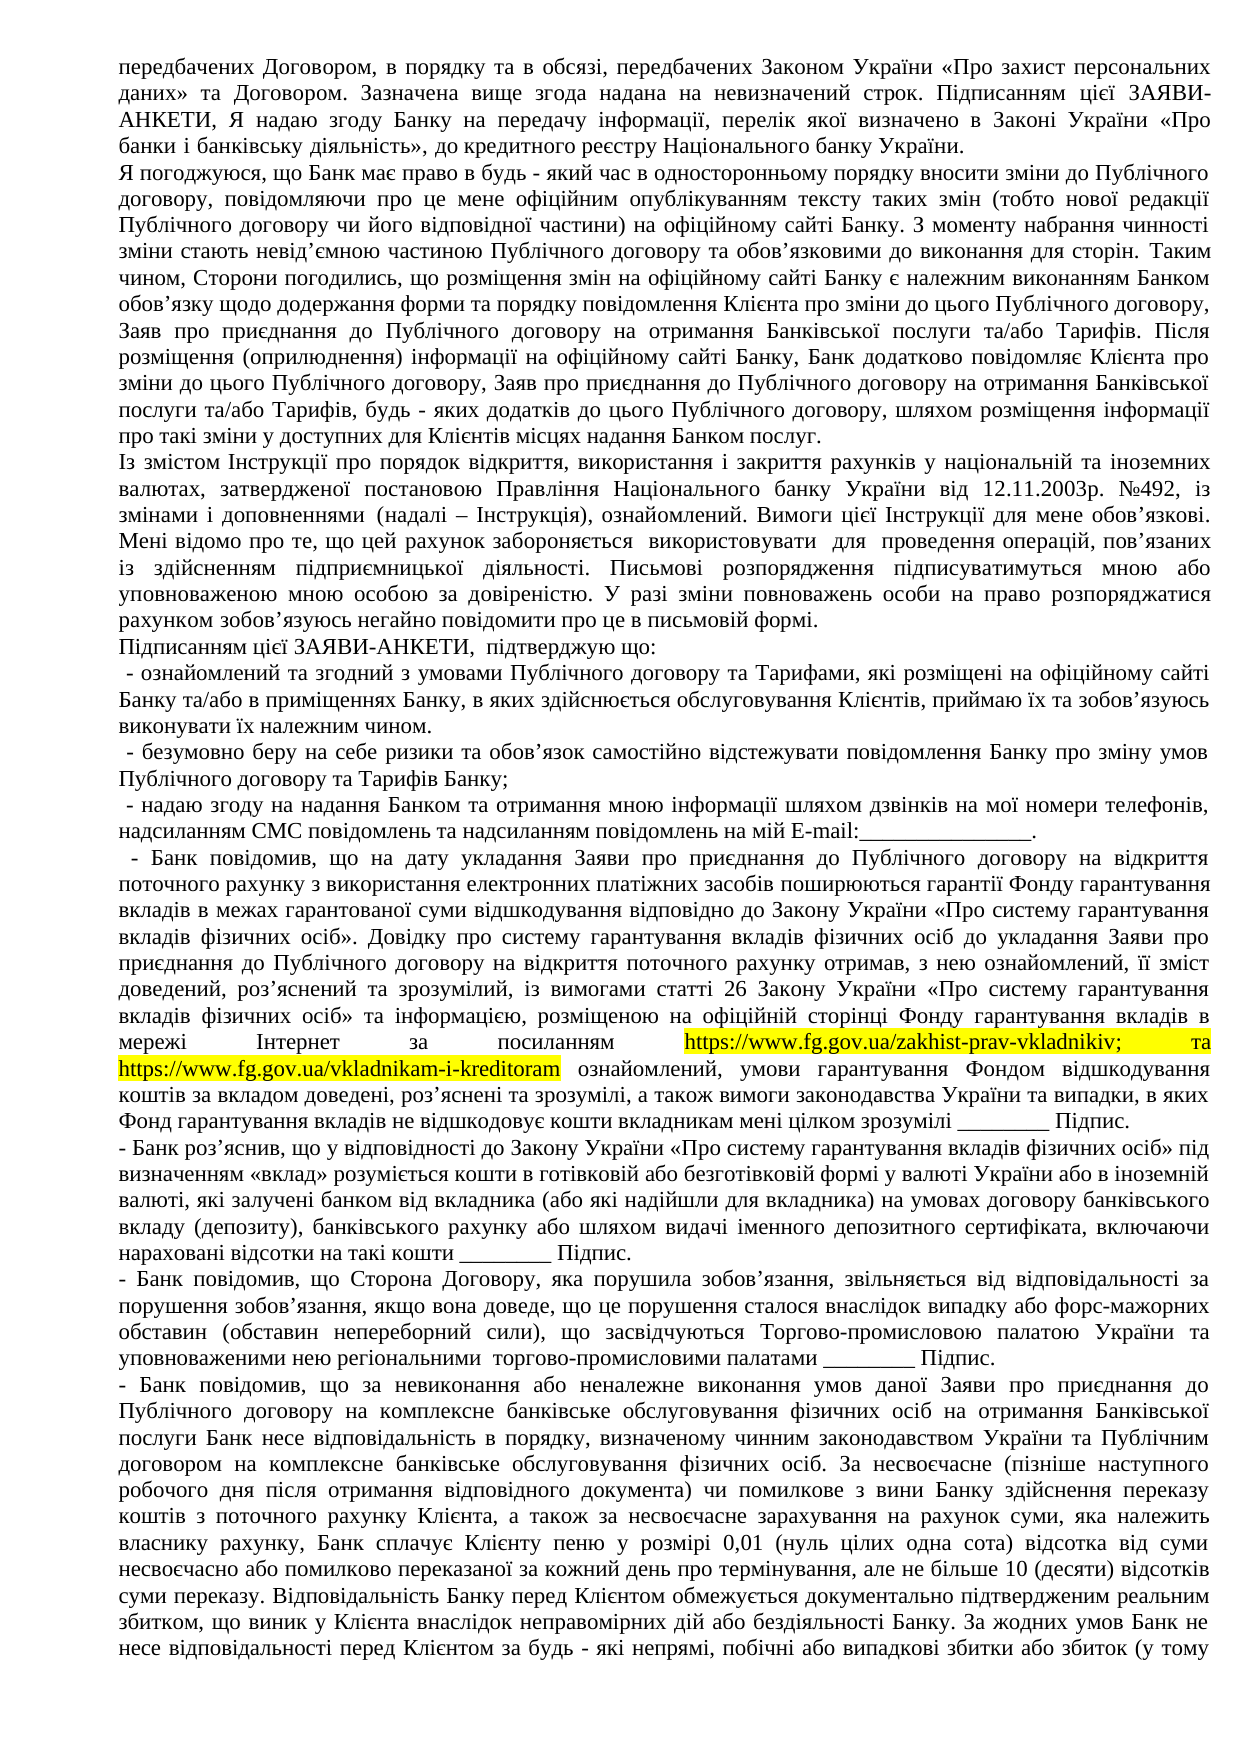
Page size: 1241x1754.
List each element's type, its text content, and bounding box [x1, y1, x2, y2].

text Підписанням цієї ЗАЯВИ-АНКЕТИ, підтверджую що: [118, 633, 1211, 659]
text Із змістом Інструкції про порядок відкриття, використання і закриття рахунків у національній та іноземних валютах, затвердженої постановою Правління Національного банку України від 12.11.2003р. №492, із змінами і доповненнями (надалі – Інструкція), ознайомлений. Вимоги цієї Інструкції для мене обов’язкові. Мені відомо про те, що цей рахунок забороняється використовувати для проведення операцій, пов’язаних із здійсненням підприємницької діяльності. Письмові розпорядження підписуватимуться мною або уповноваженою мною особою за довіреністю. У разі зміни повноважень особи на право розпоряджатися рахунком зобов’язуюсь негайно повідомити про це в письмовій формі. [118, 448, 1211, 633]
text - ознайомлений та згодний з умовами Публічного договору та Тарифами, які розміщені на офіційному сайті Банку та/або в приміщеннях Банку, в яких здійснюється обслуговування Клієнтів, приймаю їх та зобов’язуюсь виконувати їх належним чином. [118, 659, 1211, 738]
text - Банк роз’яснив, що у відповідності до Закону України «Про систему гарантування вкладів фізичних осіб» під визначенням «вклад» розуміється кошти в готівковій або безготівковій формі у валюті України або в іноземній валюті, які залучені банком від вкладника (або які надійшли для вкладника) на умовах договору банківського вкладу (депозиту), банківського рахунку або шляхом видачі іменного депозитного сертифіката, включаючи нараховані відсотки на такі кошти ________ Підпис. [118, 1134, 1211, 1265]
text - Банк повідомив, що на дату укладання Заяви про приєднання до Публічного договору на відкриття поточного рахунку з використання електронних платіжних засобів поширюються гарантії Фонду гарантування вкладів в межах гарантованої суми відшкодування відповідно до Закону України «Про систему гарантування вкладів фізичних осіб». Довідку про систему гарантування вкладів фізичних осіб до укладання Заяви про приєднання до Публічного договору на відкриття поточного рахунку отримав, з нею ознайомлений, її зміст доведений, роз’яснений та зрозумілий, із вимогами статті 26 Закону України «Про систему гарантування вкладів фізичних осіб» та інформацією, розміщеною на офіційній сторінці Фонду гарантування вкладів в мережі Інтернет за посиланням https://www.fg.gov.ua/zakhist-prav-vkladnikiv; та https://www.fg.gov.ua/vkladnikam-i-kreditoram ознайомлений, умови гарантування Фондом відшкодування коштів за вкладом доведені, роз’яснені та зрозумілі, а також вимоги законодавства України та випадки, в яких Фонд гарантування вкладів не відшкодовує кошти вкладникам мені цілком зрозумілі ________ Підпис. [118, 844, 1211, 1134]
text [118, 1371, 1211, 1661]
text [118, 53, 1211, 158]
text - безумовно беру на себе ризики та обов’язок самостійно відстежувати повідомлення Банку про зміну умов Публічного договору та Тарифів Банку; [118, 738, 1211, 791]
text Я погоджуюся, що Банк має право в будь - який час в односторонньому порядку вносити зміни до Публічного договору, повідомляючи про це мене офіційним опублікуванням тексту таких змін (тобто нової редакції Публічного договору чи його відповідної частини) на офіційному сайті Банку. З моменту набрання чинності зміни стають невід’ємною частиною Публічного договору та обов’язковими до виконання для сторін. Таким чином, Сторони погодились, що розміщення змін на офіційному сайті Банку є належним виконанням Банком обов’язку щодо додержання форми та порядку повідомлення Клієнта про зміни до цього Публічного договору, Заяв про приєднання до Публічного договору на отримання Банківської послуги та/або Тарифів. Після розміщення (оприлюднення) інформації на офіційному сайті Банку, Банк додатково повідомляє Клієнта про зміни до цього Публічного договору, Заяв про приєднання до Публічного договору на отримання Банківської послуги та/або Тарифів, будь - яких додатків до цього Публічного договору, шляхом розміщення інформації про такі зміни у доступних для Клієнтів місцях надання Банком послуг. [118, 158, 1211, 448]
text - надаю згоду на надання Банком та отримання мною інформації шляхом дзвінків на мої номери телефонів, надсиланням СМС повідомлень та надсиланням повідомлень на мій E-mail:_______________. [118, 791, 1211, 844]
text - Банк повідомив, що Сторона Договору, яка порушила зобов’язання, звільняється від відповідальності за порушення зобов’язання, якщо вона доведе, що це порушення сталося внаслідок випадку або форс-мажорних обставин (обставин непереборний сили), що засвідчуються Торгово-промисловою палатою України та уповноваженими нею регіональними торгово-промисловими палатами ________ Підпис. [118, 1265, 1211, 1371]
